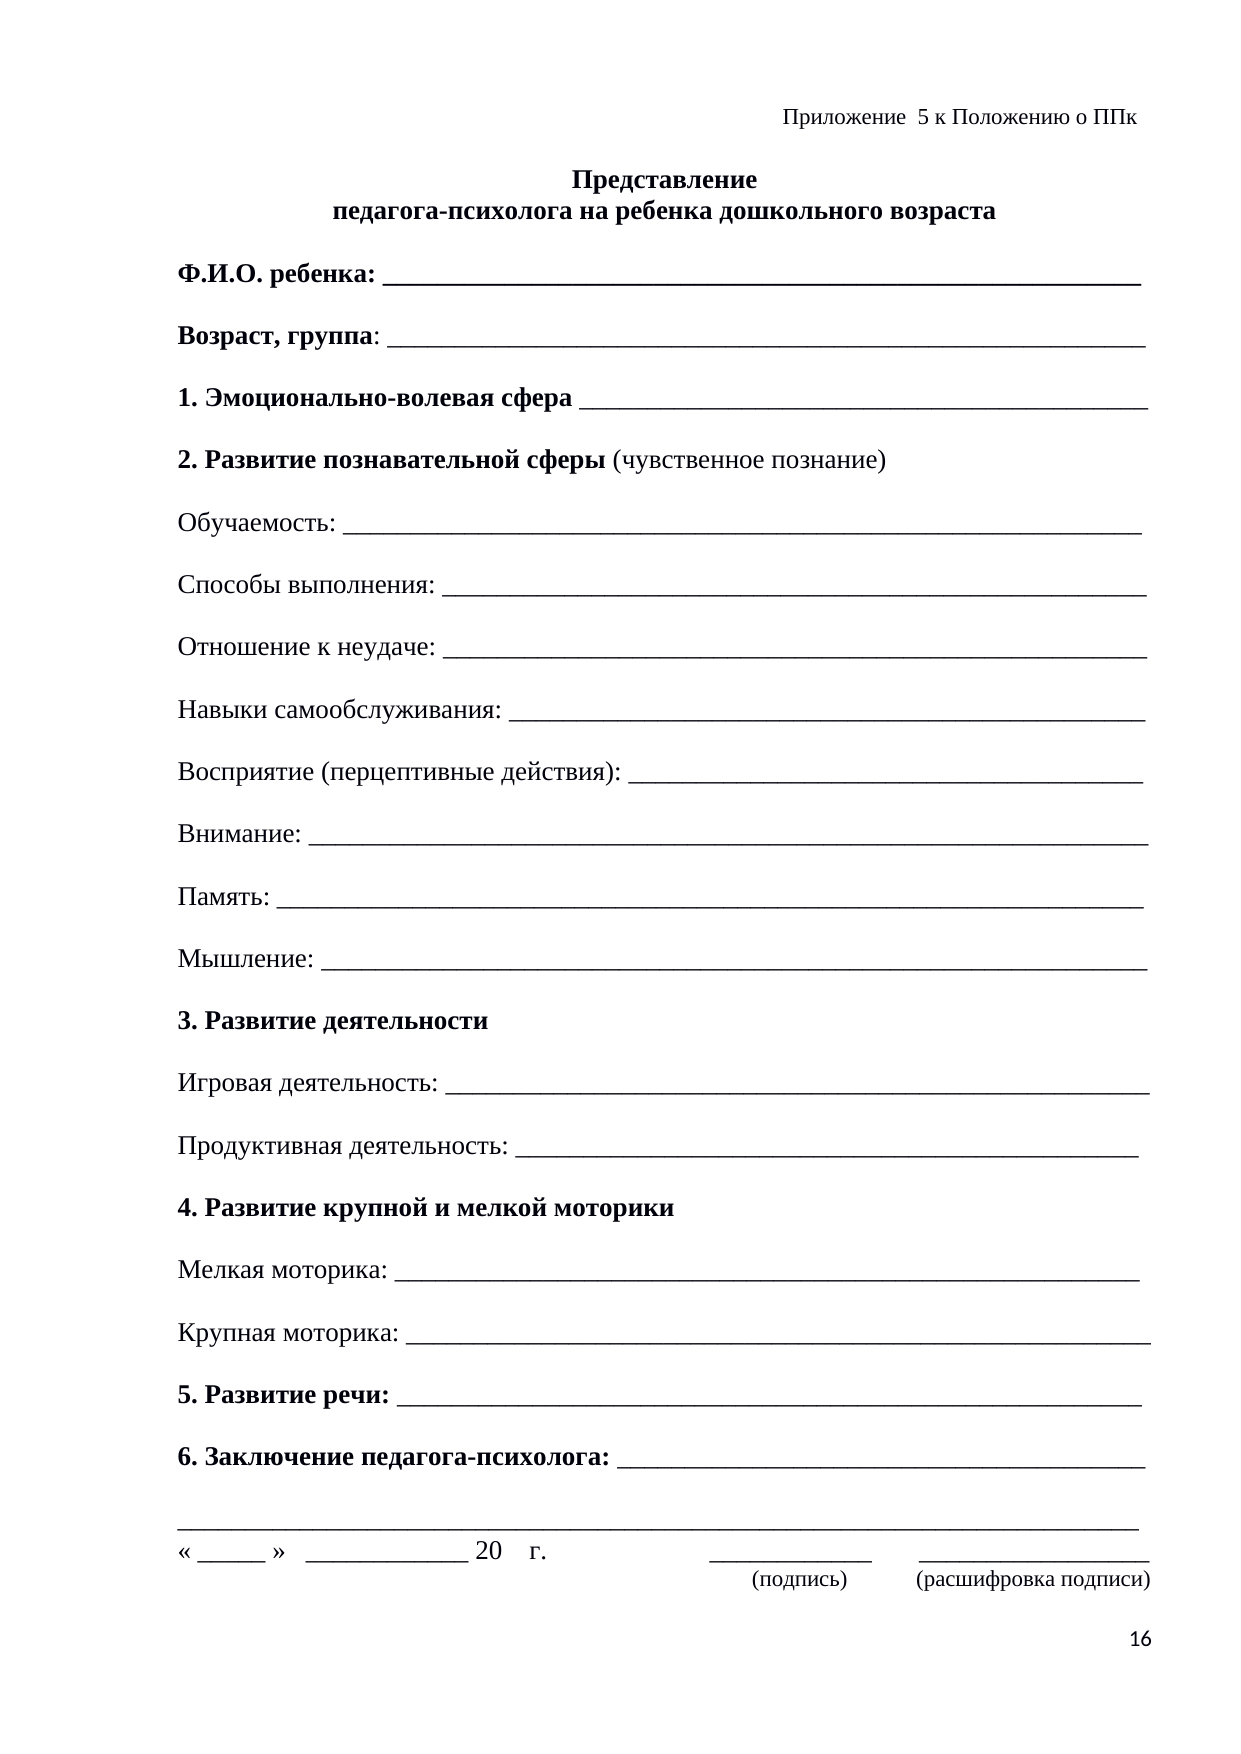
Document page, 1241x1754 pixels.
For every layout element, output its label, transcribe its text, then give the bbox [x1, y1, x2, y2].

text « _____ » ____________ 20 г. ____________ _________________ [177, 1534, 1152, 1565]
text Мышление: _____________________________________________________________ [177, 942, 1152, 973]
text _______________________________________________________________________ [177, 1503, 1152, 1534]
text Восприятие (перцептивные действия): ______________________________________ [177, 755, 1152, 786]
text Способы выполнения: ____________________________________________________ [177, 568, 1152, 599]
text Приложение 5 к Положению о ППк [177, 103, 1152, 130]
text Ф.И.О. ребенка: ________________________________________________________ [177, 257, 1152, 288]
text Память: ________________________________________________________________ [177, 880, 1152, 911]
text 1. Эмоционально-волевая сфера __________________________________________ [177, 381, 1152, 412]
text Продуктивная деятельность: ______________________________________________ [177, 1129, 1152, 1160]
text Навыки самообслуживания: _______________________________________________ [177, 693, 1152, 724]
text Игровая деятельность: ____________________________________________________ [177, 1067, 1152, 1098]
text Представление [177, 163, 1152, 194]
text 4. Развитие крупной и мелкой моторики [177, 1191, 1152, 1222]
text педагога-психолога на ребенка дошкольного возраста [177, 194, 1152, 226]
text 5. Развитие речи: _______________________________________________________ [177, 1378, 1152, 1409]
text Возраст, группа: ________________________________________________________ [177, 319, 1152, 350]
text 6. Заключение педагога-психолога: _______________________________________ [177, 1440, 1152, 1471]
text Внимание: ______________________________________________________________ [177, 817, 1152, 848]
text Мелкая моторика: _______________________________________________________ [177, 1253, 1152, 1284]
text Обучаемость: ___________________________________________________________ [177, 506, 1152, 537]
text 3. Развитие деятельности [177, 1004, 1152, 1035]
text Отношение к неудаче: ____________________________________________________ [177, 631, 1152, 662]
text 2. Развитие познавательной сферы (чувственное познание) [177, 444, 1152, 475]
text Крупная моторика: _______________________________________________________ [177, 1316, 1152, 1347]
text (подпись) (расшифровка подписи) [177, 1565, 1152, 1591]
